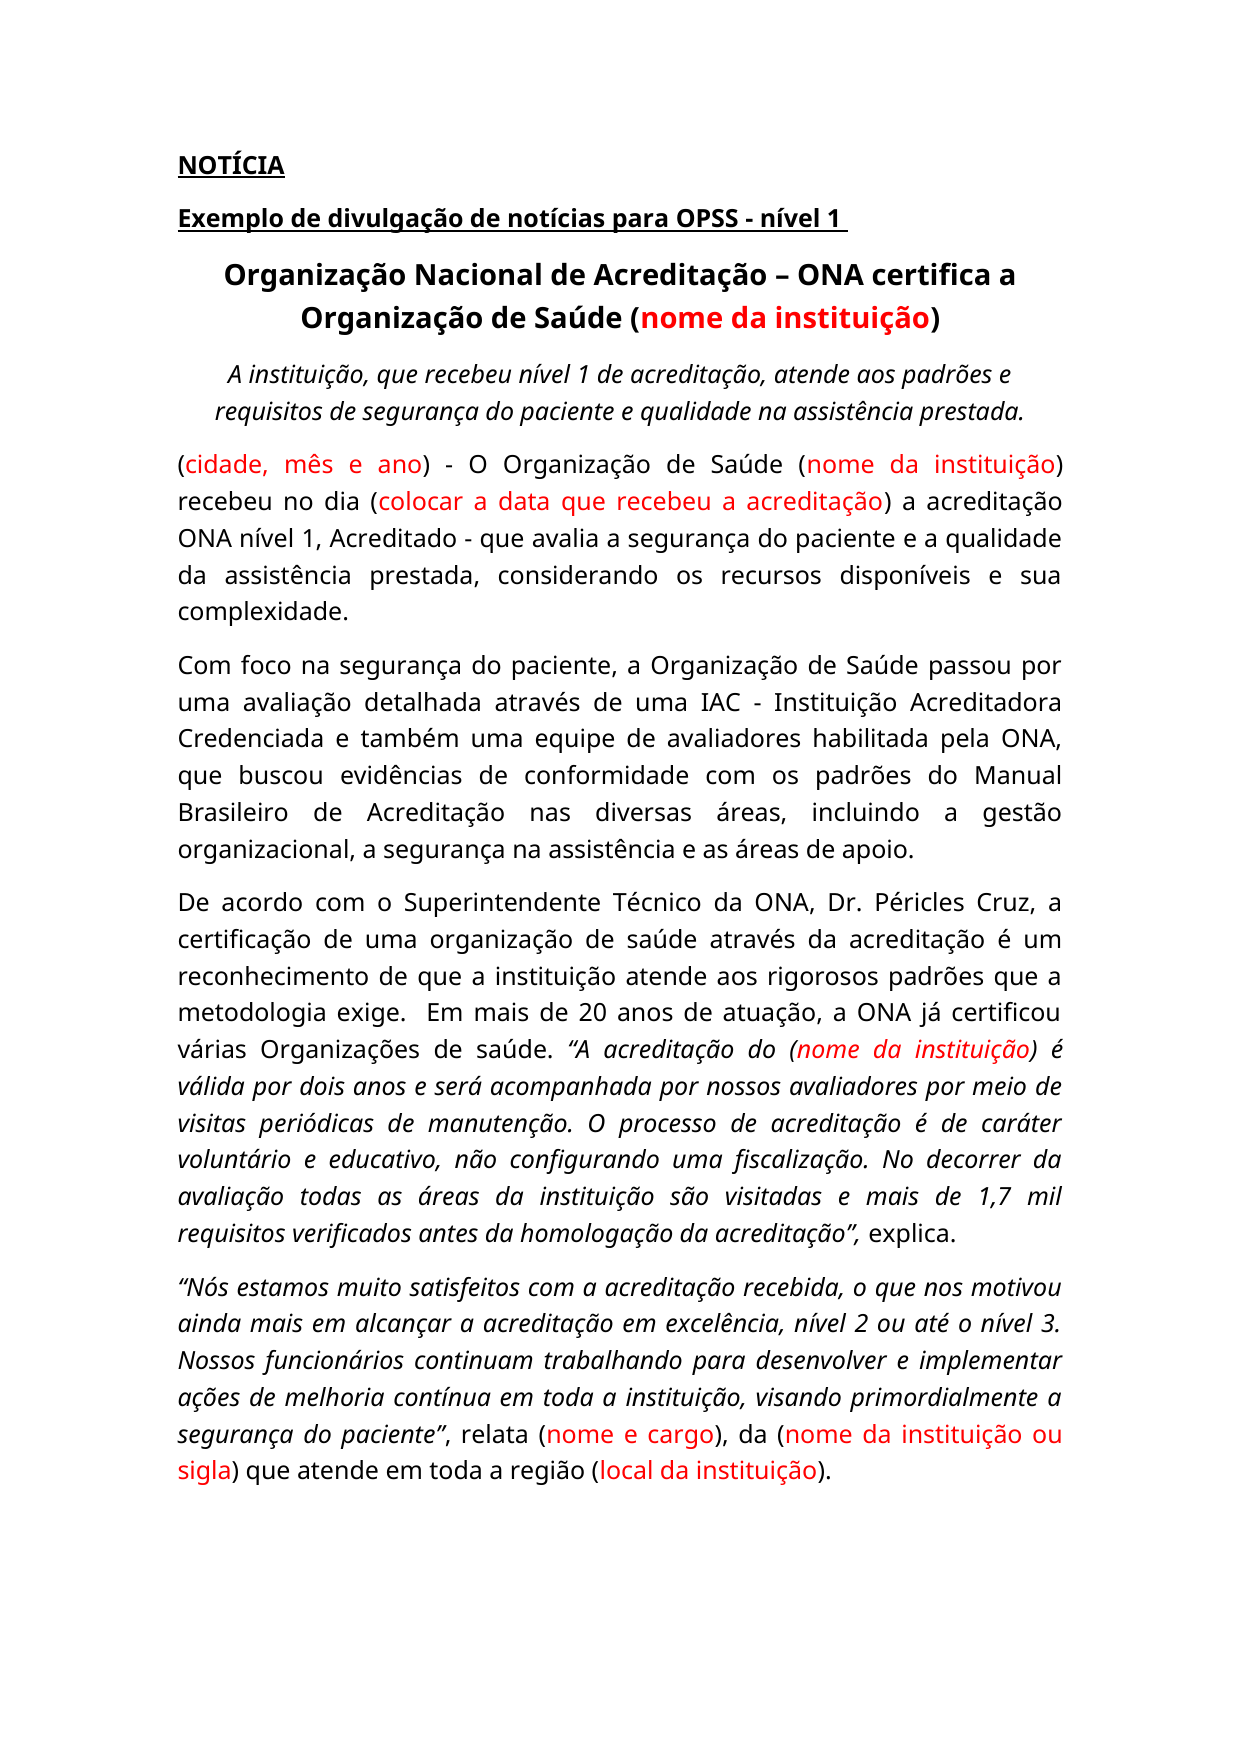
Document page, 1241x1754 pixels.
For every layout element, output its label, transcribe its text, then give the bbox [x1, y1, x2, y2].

text (cidade, mês e ano) - O Organização de Saúde (nome da instituição) recebeu no dia (colocar a data que recebeu a acreditação) a acreditação ONA nível 1, Acreditado - que avalia a segurança do paciente e a qualidade da assistência prestada, considerando os recursos disponíveis e sua complexidade. [177, 447, 1063, 628]
text Exemplo de divulgação de notícias para OPSS - nível 1 [177, 201, 1063, 235]
text NOTÍCIA [177, 148, 1063, 182]
text A instituição, que recebeu nível 1 de acreditação, atende aos padrões e requisitos de segurança do paciente e qualidade na assistência prestada. [177, 357, 1063, 428]
text “Nós estamos muito satisfeitos com a acreditação recebida, o que nos motivou ainda mais em alcançar a acreditação em excelência, nível 2 ou até o nível 3. Nossos funcionários continuam trabalhando para desenvolver e implementar ações de melhoria contínua em toda a instituição, visando primordialmente a segurança do paciente”, relata (nome e cargo), da (nome da instituição ou sigla) que atende em toda a região (local da instituição). [177, 1269, 1063, 1487]
text Organização Nacional de Acreditação – ONA certifica a Organização de Saúde (nome da instituição) [177, 254, 1063, 337]
text Com foco na segurança do paciente, a Organização de Saúde passou por uma avaliação detalhada através de uma IAC - Instituição Acreditadora Credenciada e também uma equipe de avaliadores habilitada pela ONA, que buscou evidências de conformidade com os padrões do Manual Brasileiro de Acreditação nas diversas áreas, incluindo a gestão organizacional, a segurança na assistência e as áreas de apoio. [177, 647, 1063, 865]
text De acordo com o Superintendente Técnico da ONA, Dr. Péricles Cruz, a certificação de uma organização de saúde através da acreditação é um reconhecimento de que a instituição atende aos rigorosos padrões que a metodologia exige. Em mais de 20 anos de atuação, a ONA já certificou várias Organizações de saúde. “A acreditação do (nome da instituição) é válida por dois anos e será acompanhada por nossos avaliadores por meio de visitas periódicas de manutenção. O processo de acreditação é de caráter voluntário e educativo, não configurando uma fiscalização. No decorrer da avaliação todas as áreas da instituição são visitadas e mais de 1,7 mil requisitos verificados antes da homologação da acreditação”, explica. [177, 885, 1063, 1250]
